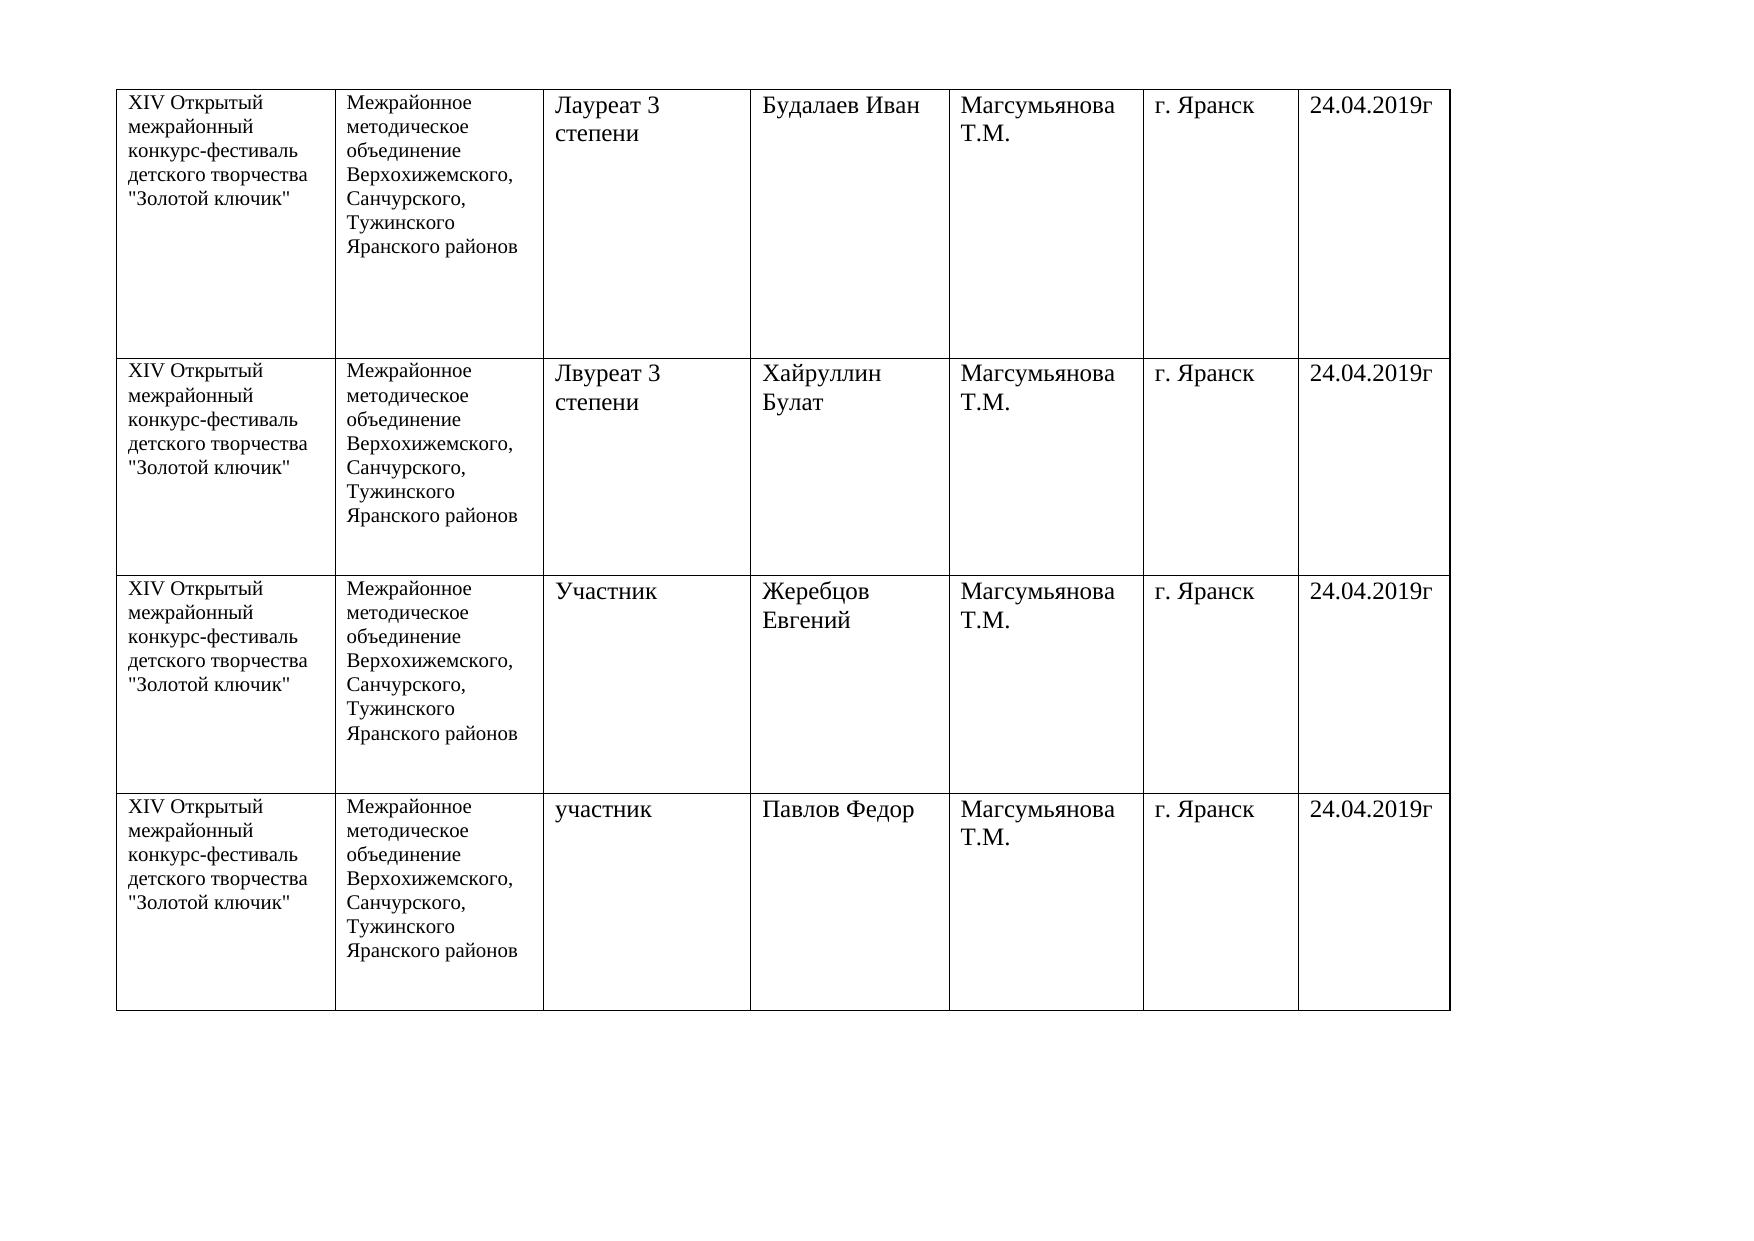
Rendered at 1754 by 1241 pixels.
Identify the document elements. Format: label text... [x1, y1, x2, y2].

table_cell г. Яранск [1144, 90, 1298, 357]
table_cell XIV Открытый межрайонный конкурс-фестиваль детского творчества "Золотой ключик" [117, 359, 335, 575]
table_cell Хайруллин Булат [751, 359, 949, 575]
table_cell Лауреат 3 степени [544, 90, 750, 357]
table_cell Магсумьянова Т.М. [950, 359, 1143, 575]
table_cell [336, 794, 543, 1010]
table_cell 24.04.2019г [1299, 576, 1449, 793]
table_cell Лвуреат 3 степени [544, 359, 750, 575]
table_cell Межрайонное методическое объединение Верхохижемского, Санчурского, Тужинского Яранского районов [336, 359, 543, 575]
table_cell Магсумьянова Т.М. [950, 794, 1143, 1010]
table_cell Магсумьянова Т.М. [950, 90, 1143, 357]
table_cell Жеребцов Евгений [751, 576, 949, 793]
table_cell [117, 90, 335, 357]
table_cell 24.04.2019г [1299, 90, 1449, 357]
table_cell г. Яранск [1144, 359, 1298, 575]
table_cell 24.04.2019г [1299, 794, 1449, 1010]
table_cell г. Яранск [1144, 576, 1298, 793]
table_cell Межрайонное методическое объединение Верхохижемского, Санчурского, Тужинского Яранского районов [336, 576, 543, 793]
table_cell XIV Открытый межрайонный конкурс-фестиваль детского творчества "Золотой ключик" [117, 576, 335, 793]
table_cell 24.04.2019г [1299, 359, 1449, 575]
table_cell Будалаев Иван [751, 90, 949, 357]
table_cell Павлов Федор [751, 794, 949, 1010]
table_cell Магсумьянова Т.М. [950, 576, 1143, 793]
table_cell участник [544, 794, 750, 1010]
table_cell г. Яранск [1144, 794, 1298, 1010]
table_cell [336, 90, 543, 357]
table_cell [117, 794, 335, 1010]
table_cell Участник [544, 576, 750, 793]
